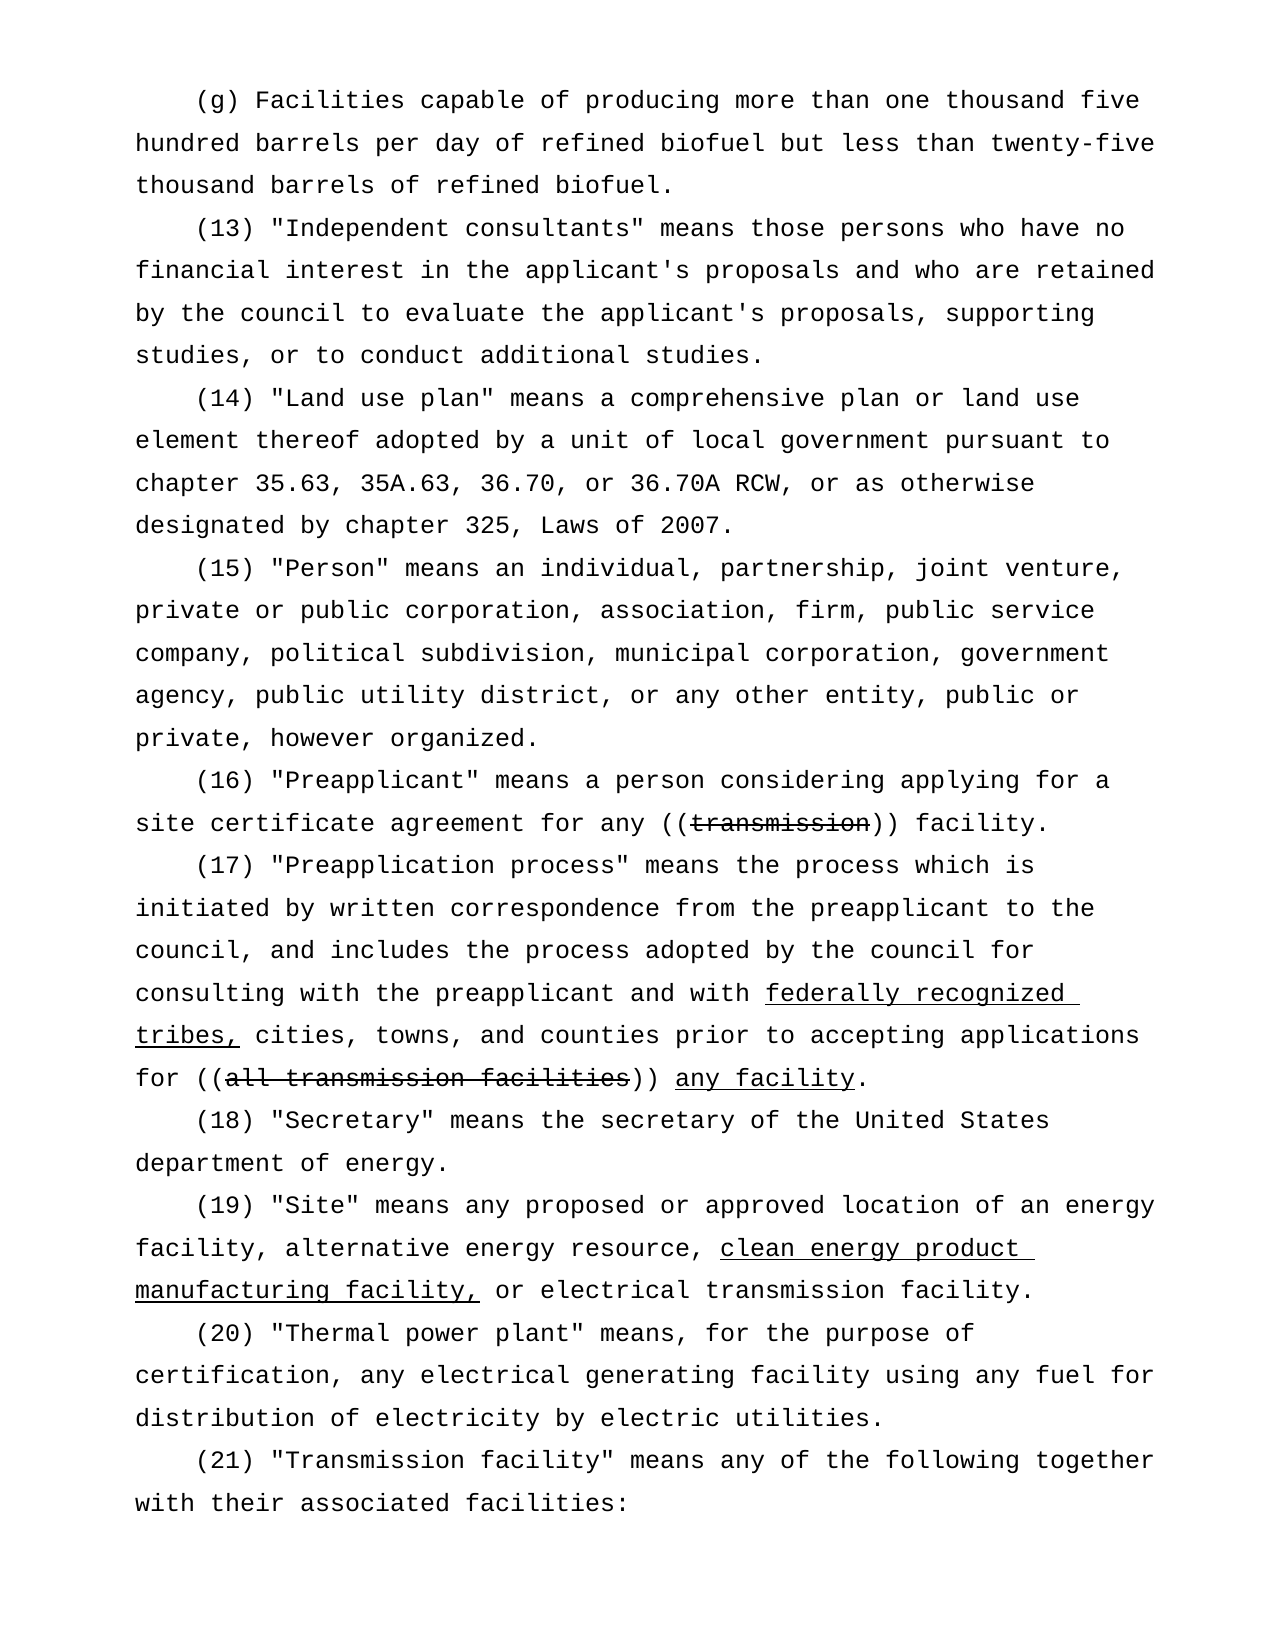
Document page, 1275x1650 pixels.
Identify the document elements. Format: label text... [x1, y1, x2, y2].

text (14) "Land use plan" means a comprehensive plan or land use element thereof adopted by a unit of local government pursuant to chapter 35.63, 35A.63, 36.70, or 36.70A RCW, or as otherwise designated by chapter 325, Laws of 2007. [135, 372, 1170, 542]
text (15) "Person" means an individual, partnership, joint venture, private or public corporation, association, firm, public service company, political subdivision, municipal corporation, government agency, public utility district, or any other entity, public or private, however organized. [135, 542, 1170, 755]
text (17) "Preapplication process" means the process which is initiated by written correspondence from the preapplicant to the council, and includes the process adopted by the council for consulting with the preapplicant and with federally recognized tribes, cities, towns, and counties prior to accepting applications for ((all transmission facilities)) any facility. [135, 840, 1170, 1095]
text (16) "Preapplicant" means a person considering applying for a site certificate agreement for any ((transmission)) facility. [135, 755, 1170, 840]
text (13) "Independent consultants" means those persons who have no financial interest in the applicant's proposals and who are retained by the council to evaluate the applicant's proposals, supporting studies, or to conduct additional studies. [135, 202, 1170, 372]
text (19) "Site" means any proposed or approved location of an energy facility, alternative energy resource, clean energy product manufacturing facility, or electrical transmission facility. [135, 1180, 1170, 1307]
text (18) "Secretary" means the secretary of the United States department of energy. [135, 1095, 1170, 1180]
text (21) "Transmission facility" means any of the following together with their associated facilities: [135, 1435, 1170, 1520]
text (g) Facilities capable of producing more than one thousand five hundred barrels per day of refined biofuel but less than twenty-five thousand barrels of refined biofuel. [135, 75, 1170, 202]
text (20) "Thermal power plant" means, for the purpose of certification, any electrical generating facility using any fuel for distribution of electricity by electric utilities. [135, 1307, 1170, 1435]
